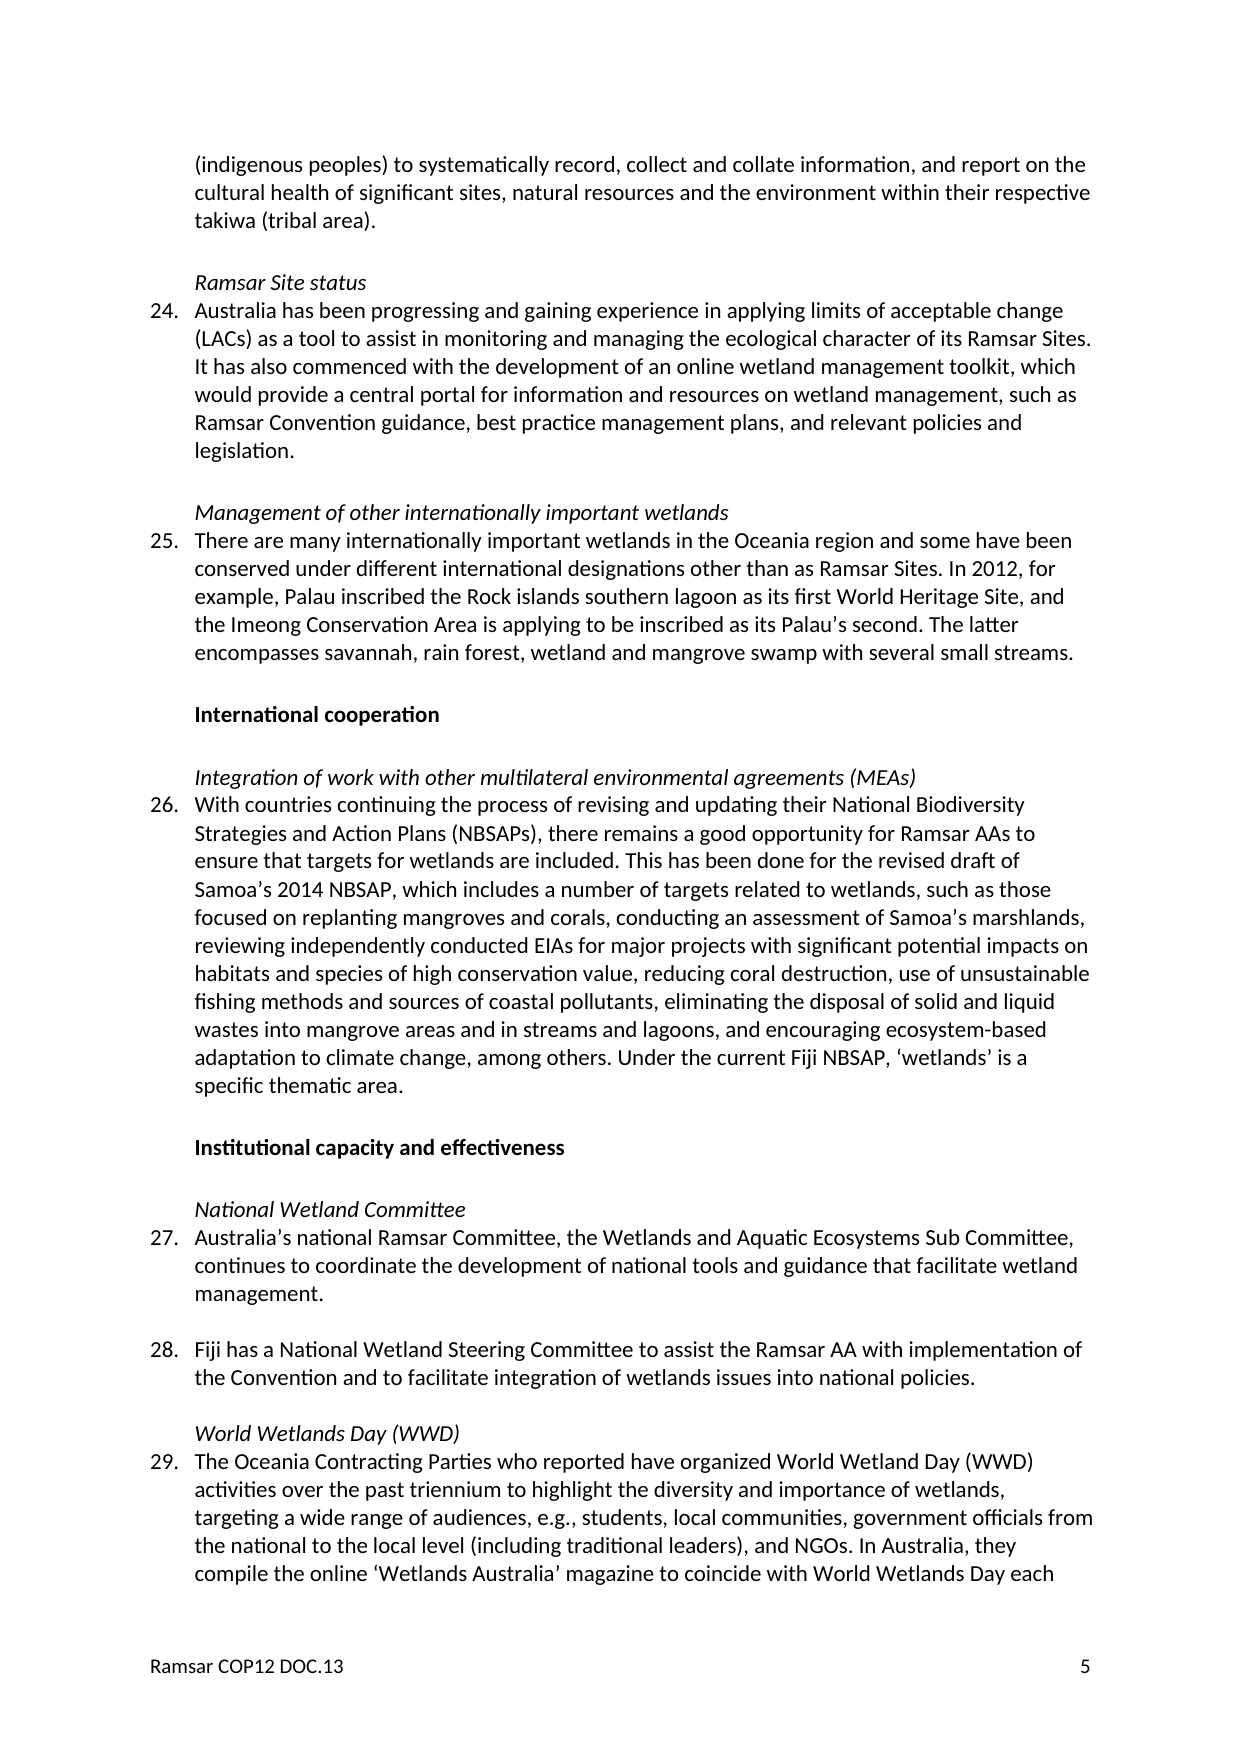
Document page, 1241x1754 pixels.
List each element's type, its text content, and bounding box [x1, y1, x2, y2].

text International cooperation [194, 701, 1095, 728]
text Ramsar Site status [194, 268, 1095, 296]
list Australia has been progressing and gaining experience in applying limits of acceptable change (LACs) as a tool to assist in monitoring and managing the ecological character of its Ramsar Sites. It has also commenced with the development of an online wetland management toolkit, which would provide a central portal for information and resources on wetland management, such as Ramsar Convention guidance, best practice management plans, and relevant policies and legislation. [150, 296, 1095, 464]
text National Wetland Committee [194, 1195, 1095, 1223]
text Management of other internationally important wetlands [194, 498, 1095, 526]
text World Wetlands Day (WWD) [194, 1419, 1095, 1447]
text Institutional capacity and effectiveness [194, 1133, 1095, 1161]
list Australia’s national Ramsar Committee, the Wetlands and Aquatic Ecosystems Sub Committee, continues to coordinate the development of national tools and guidance that facilitate wetland management. [150, 1223, 1095, 1307]
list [150, 150, 1095, 234]
text Integration of work with other multilateral environmental agreements (MEAs) [194, 763, 1095, 791]
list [150, 1447, 1095, 1587]
list Fiji has a National Wetland Steering Committee to assist the Ramsar AA with implementation of the Convention and to facilitate integration of wetlands issues into national policies. [150, 1335, 1095, 1391]
list With countries continuing the process of revising and updating their National Biodiversity Strategies and Action Plans (NBSAPs), there remains a good opportunity for Ramsar AAs to ensure that targets for wetlands are included. This has been done for the revised draft of Samoa’s 2014 NBSAP, which includes a number of targets related to wetlands, such as those focused on replanting mangroves and corals, conducting an assessment of Samoa’s marshlands, reviewing independently conducted EIAs for major projects with significant potential impacts on habitats and species of high conservation value, reducing coral destruction, use of unsustainable fishing methods and sources of coastal pollutants, eliminating the disposal of solid and liquid wastes into mangrove areas and in streams and lagoons, and encouraging ecosystem-based adaptation to climate change, among others. Under the current Fiji NBSAP, ‘wetlands’ is a specific thematic area. [150, 791, 1095, 1099]
list There are many internationally important wetlands in the Oceania region and some have been conserved under different international designations other than as Ramsar Sites. In 2012, for example, Palau inscribed the Rock islands southern lagoon as its first World Heritage Site, and the Imeong Conservation Area is applying to be inscribed as its Palau’s second. The latter encompasses savannah, rain forest, wetland and mangrove swamp with several small streams. [150, 526, 1095, 666]
